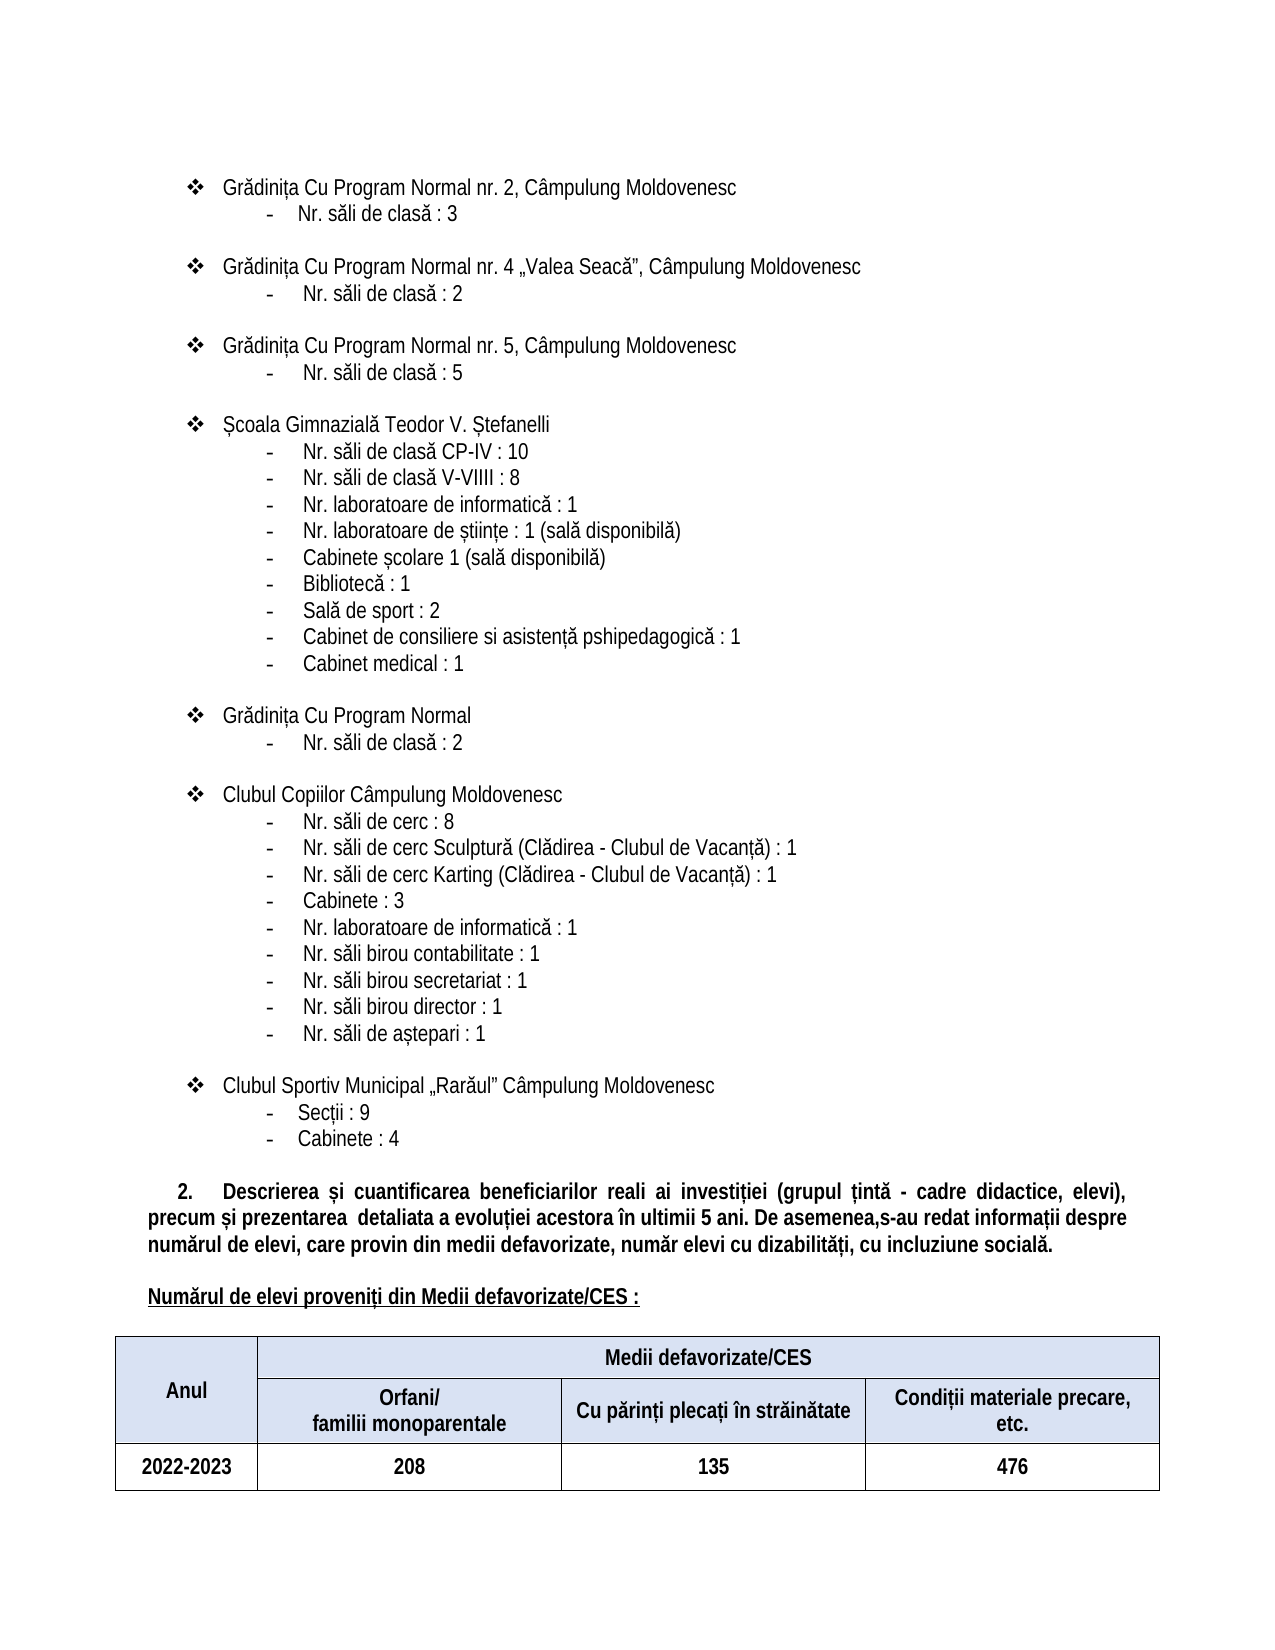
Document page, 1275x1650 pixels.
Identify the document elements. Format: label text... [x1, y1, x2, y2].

list Grădinița Cu Program Normal [185, 702, 1127, 729]
list Cabinete : 4 [148, 1125, 1127, 1152]
list Nr. săli de cerc Karting (Clădirea - Clubul de Vacanță) : 1 [266, 861, 1127, 887]
list Nr. săli de cerc : 8 [266, 808, 1127, 834]
list Nr. săli de aștepari : 1 [266, 1019, 1127, 1046]
list Nr. săli de clasă : 2 [266, 279, 1127, 306]
list Clubul Sportiv Municipal „Rarăul” Câmpulung Moldovenesc [185, 1072, 1127, 1099]
list Școala Gimnazială Teodor V. Ștefanelli [185, 411, 1127, 438]
text Numărul de elevi proveniți din Medii defavorizate/CES : [148, 1283, 1127, 1310]
table_cell 2022-2023 [116, 1444, 257, 1490]
list Cabinet de consiliere si asistență pshipedagogică : 1 [266, 623, 1127, 649]
list Nr. săli birou secretariat : 1 [266, 967, 1127, 993]
list Grădinița Cu Program Normal nr. 5, Câmpulung Moldovenesc [185, 332, 1127, 359]
list Cabinete școlare 1 (sală disponibilă) [266, 544, 1127, 570]
list Nr. laboratoare de științe : 1 (sală disponibilă) [266, 517, 1127, 544]
list Nr. săli de cerc Sculptură (Clădirea - Clubul de Vacanță) : 1 [266, 834, 1127, 861]
list Grădinița Cu Program Normal nr. 4 „Valea Seacă”, Câmpulung Moldovenesc [185, 253, 1127, 279]
list Nr. săli de clasă : 5 [266, 359, 1127, 385]
table_header Anul [116, 1337, 257, 1442]
list Descrierea și cuantificarea beneficiarilor reali ai investiției (grupul țintă - cadre didactice, elevi), precum și prezentarea detaliata a evoluției acestora în ultimii 5 ani. De asemenea,s-au redat informații despre numărul de elevi, care provin din medii defavorizate, număr elevi cu dizabilități, cu incluziune socială. [148, 1178, 1127, 1257]
list Grădinița Cu Program Normal nr. 2, Câmpulung Moldovenesc [185, 174, 1127, 200]
list Nr. laboratoare de informatică : 1 [266, 491, 1127, 517]
table_cell 208 [258, 1444, 561, 1490]
table_cell Orfani/ familii monoparentale [258, 1379, 561, 1442]
list Nr. săli de clasă : 2 [266, 729, 1127, 755]
list Nr. săli de clasă CP-IV : 10 [266, 438, 1127, 464]
list Secții : 9 [148, 1099, 1127, 1125]
table_header Medii defavorizate/CES [258, 1337, 1159, 1377]
table_cell Cu părinți plecați în străinătate [562, 1379, 865, 1442]
list Nr. săli birou director : 1 [266, 993, 1127, 1019]
list Bibliotecă : 1 [266, 570, 1127, 597]
list Nr. săli birou contabilitate : 1 [266, 940, 1127, 967]
list Nr. săli de clasă V-VIIII : 8 [266, 464, 1127, 491]
list Sală de sport : 2 [266, 597, 1127, 623]
table_cell Condiții materiale precare, etc. [866, 1379, 1159, 1442]
list Nr. săli de clasă : 3 [148, 200, 1127, 227]
list Cabinete : 3 [266, 887, 1127, 914]
list Nr. laboratoare de informatică : 1 [266, 914, 1127, 940]
list Clubul Copiilor Câmpulung Moldovenesc [185, 781, 1127, 808]
list Cabinet medical : 1 [266, 649, 1127, 676]
table_cell 135 [562, 1444, 865, 1490]
table_cell 476 [866, 1444, 1159, 1490]
